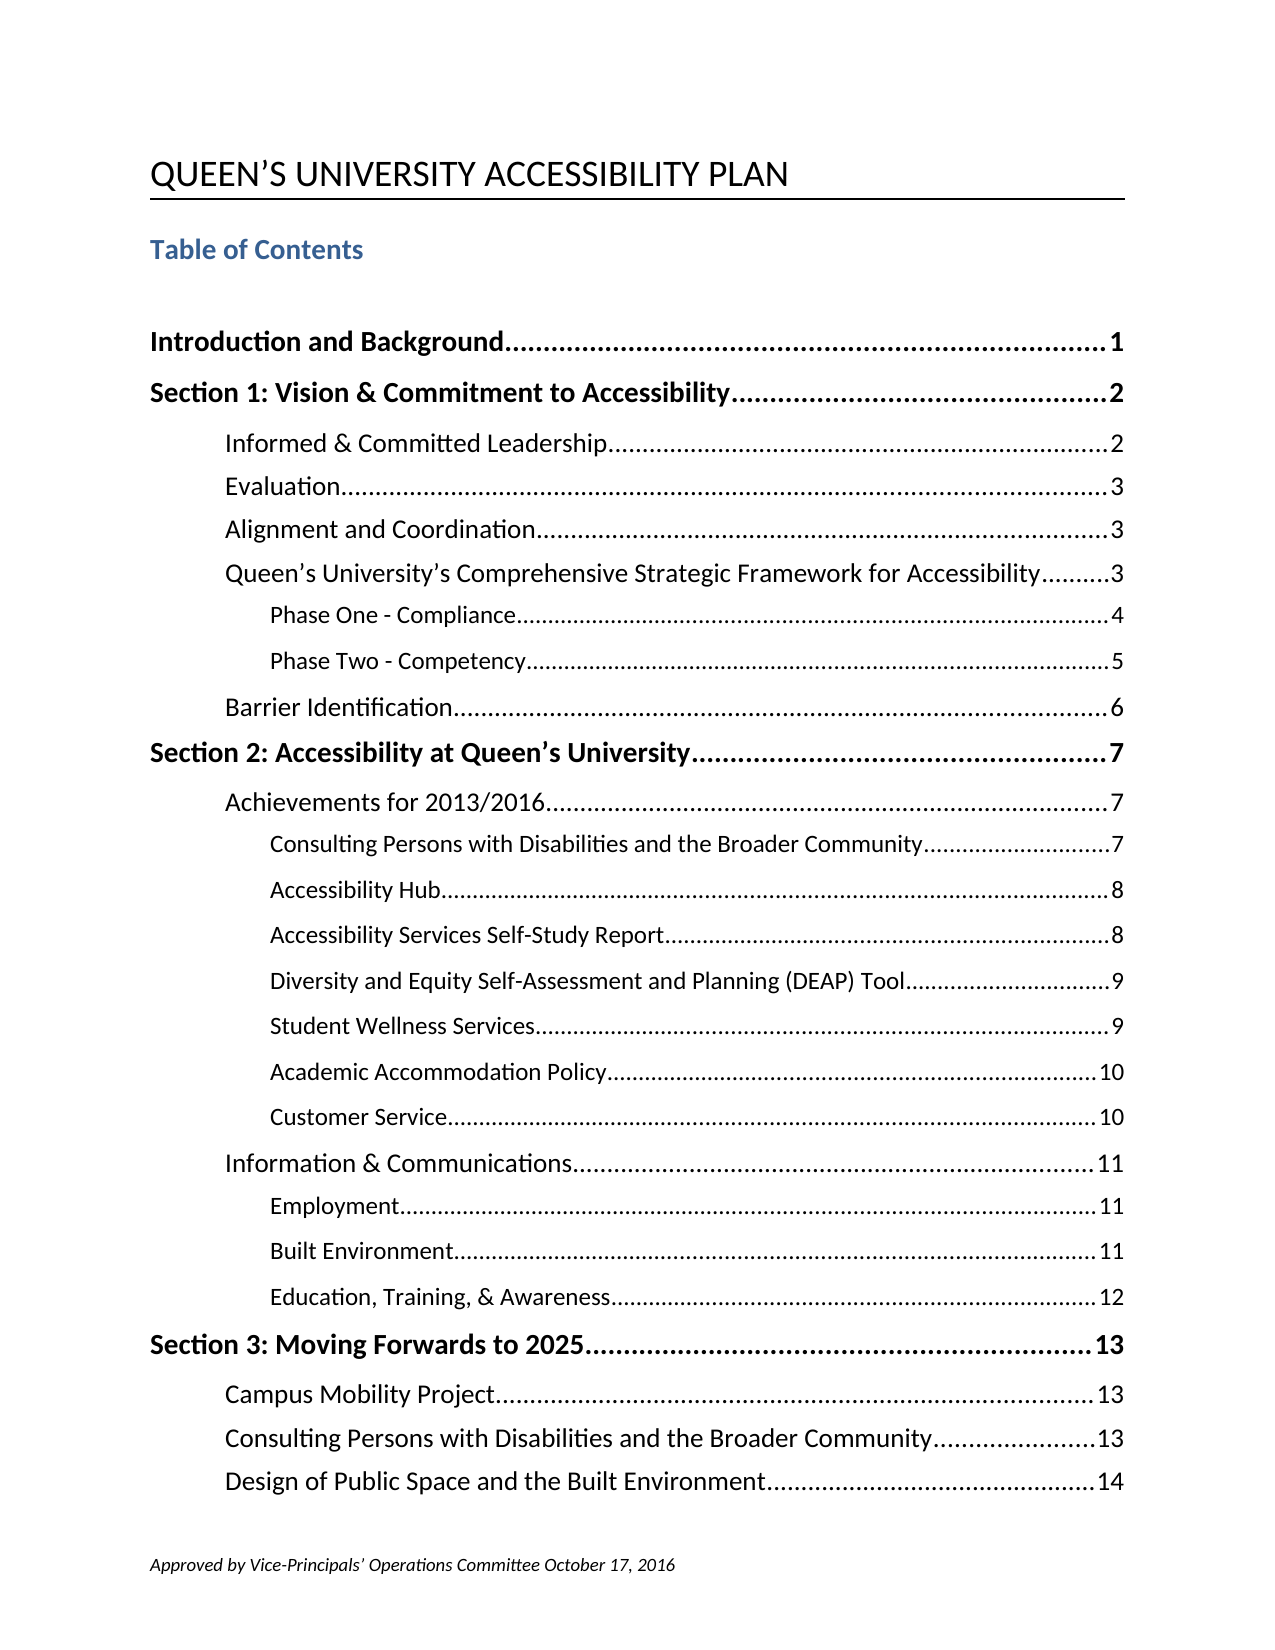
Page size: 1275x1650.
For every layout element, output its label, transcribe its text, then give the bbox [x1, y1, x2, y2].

text QUEEN’S UNIVERSITY ACCESSIBILITY PLAN [150, 150, 1125, 198]
